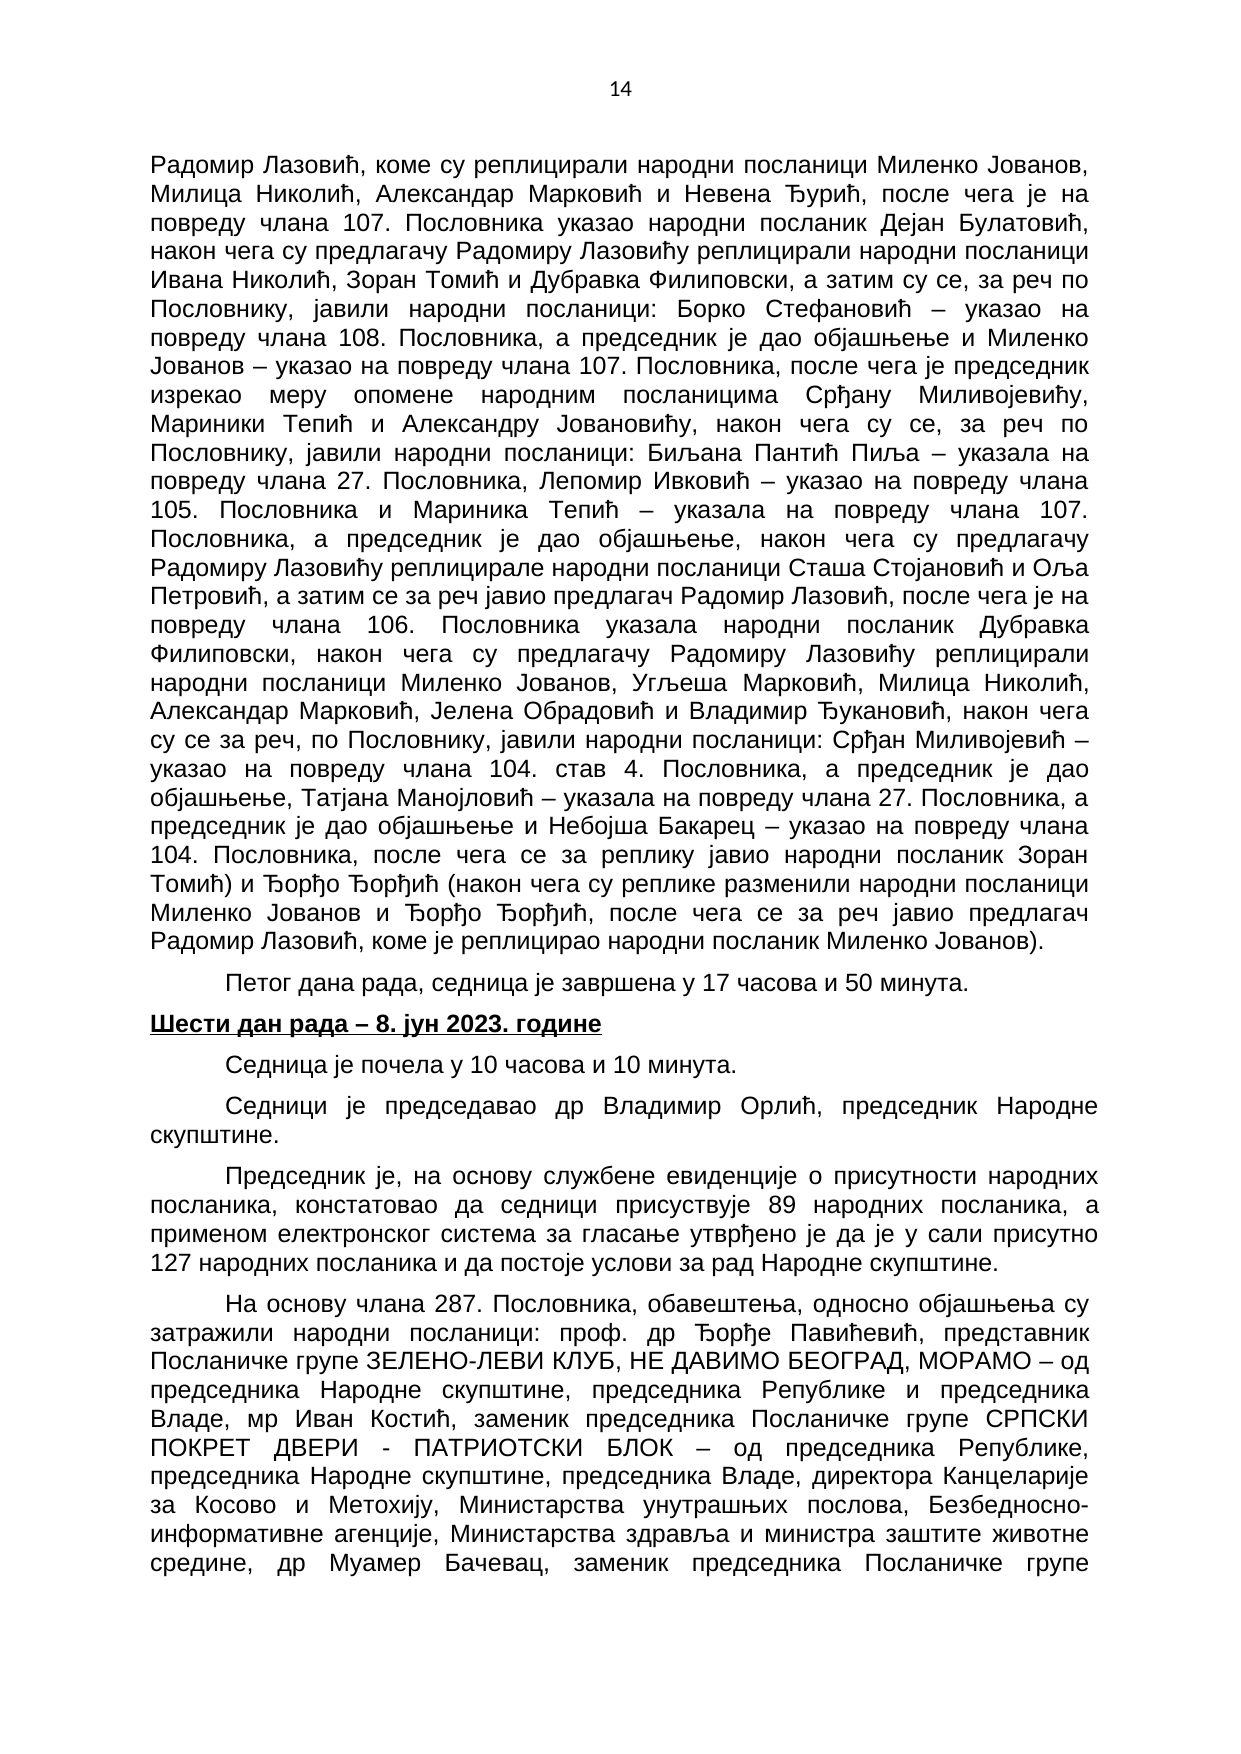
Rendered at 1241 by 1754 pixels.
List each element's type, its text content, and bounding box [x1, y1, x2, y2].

text Петог дана рада, седница је завршена у 17 часова и 50 минута. [150, 967, 1099, 996]
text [150, 1289, 1090, 1576]
text Председник је, на основу службене евиденције о присутности народних посланика, констатовао да седници присуствује 89 народних посланика, а применом електронског система за гласање утврђено је да је у сали присутно 127 народних посланика и да постоје услови за рад Народне скупштине. [150, 1161, 1099, 1276]
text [150, 150, 1090, 955]
text Седница је почела у 10 часова и 10 минута. [150, 1050, 1100, 1079]
text Седници је председавао др Владимир Орлић, председник Народне скупштине. [150, 1091, 1099, 1149]
text Шести дан рада – 8. јун 2023. године [150, 1009, 1099, 1037]
